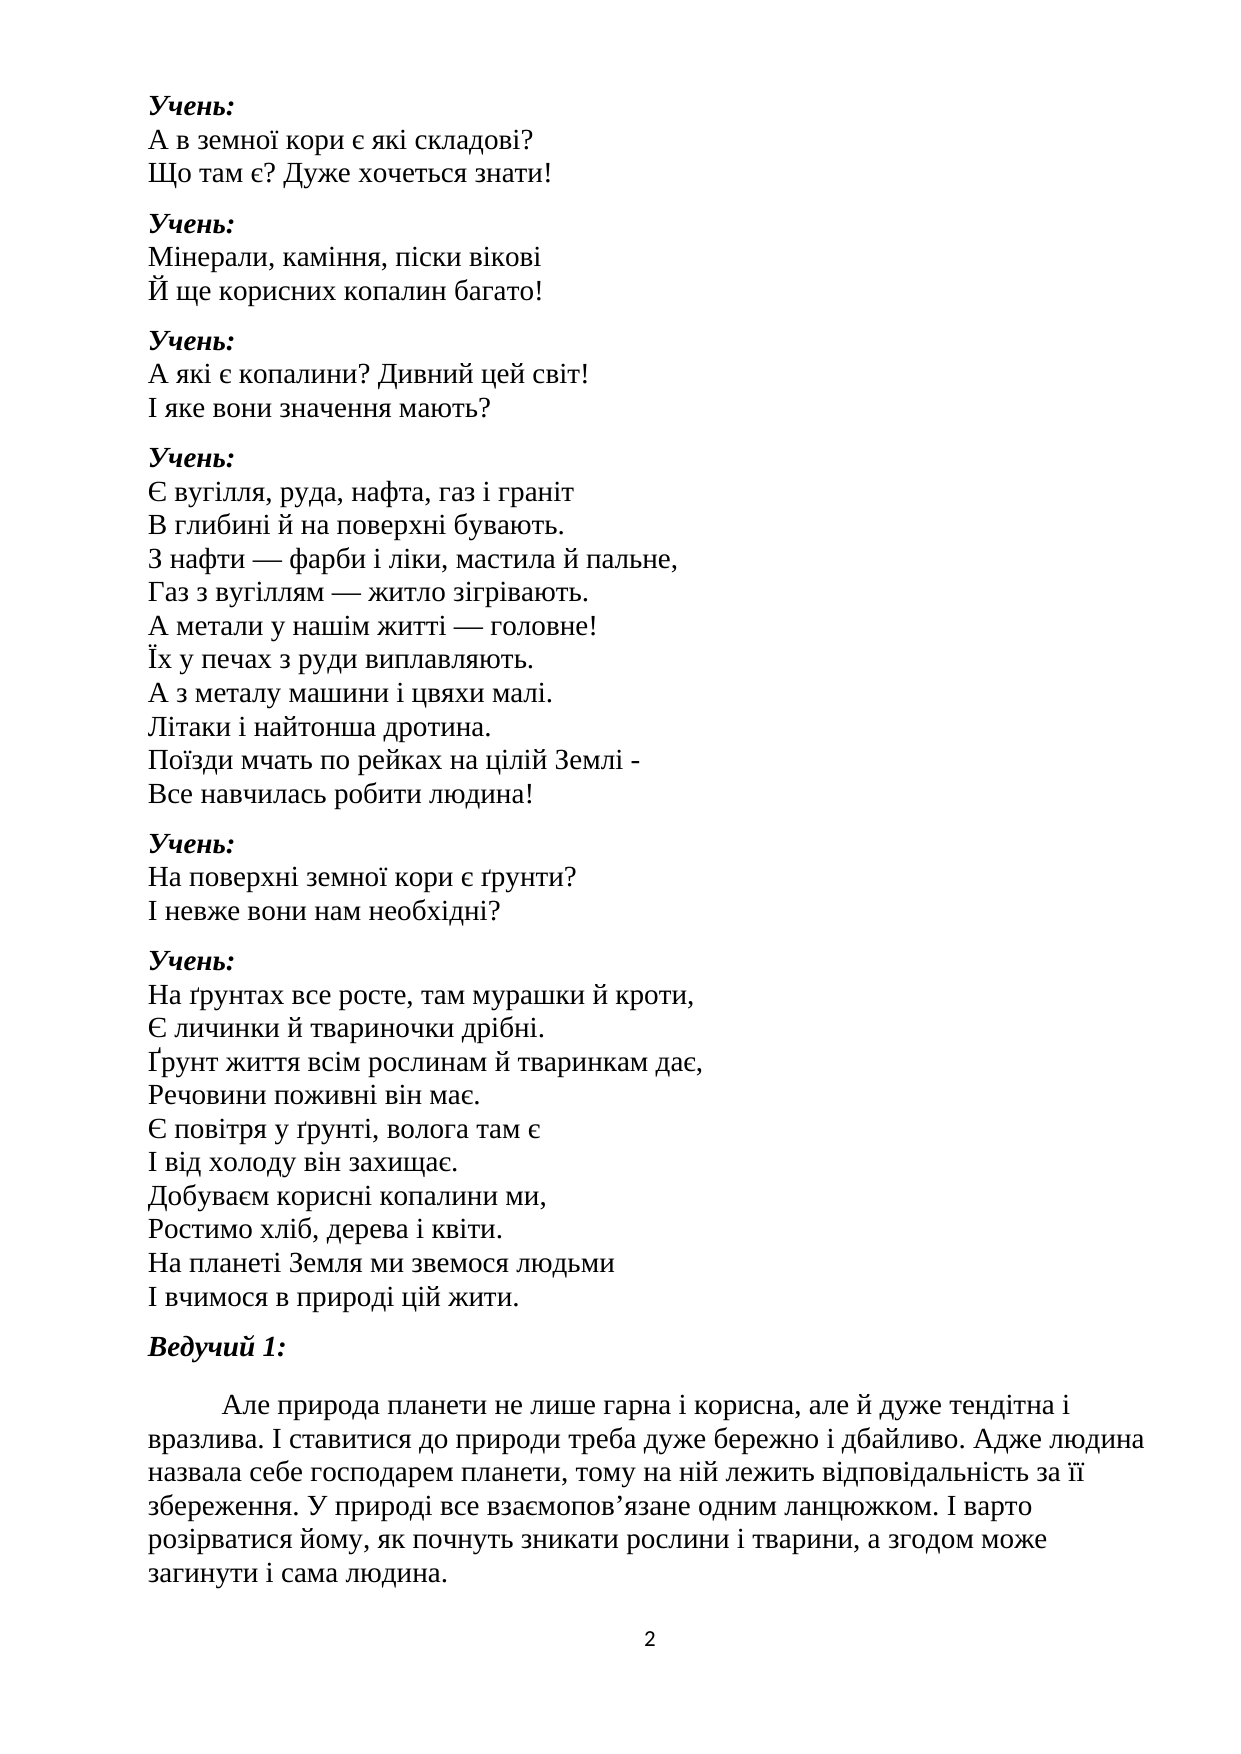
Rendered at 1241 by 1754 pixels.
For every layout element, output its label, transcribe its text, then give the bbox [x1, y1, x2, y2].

text На ґрунтах все росте, там мурашки й кроти, Є личинки й твариночки дрібні. Ґрунт життя всім рослинам й тваринкам дає, Речовини поживні він має. Є повітря у ґрунті, волога там є І від холоду він захищає. Добуваєм корисні копалини ми, Ростимо хліб, дерева і квіти. На планеті Земля ми звемося людьми І вчимося в природі цій жити. [148, 977, 1152, 1312]
text А які є копалини? Дивний цей світ! І яке вони значення мають? [148, 357, 1152, 424]
text Є вугілля, руда, нафта, газ і граніт В глибині й на поверхні бувають. З нафти — фарби і ліки, мастила й пальне, Газ з вугіллям — житло зігрівають. А метали у нашім житті — головне! Їх у печах з руди виплавляють. А з металу машини і цвяхи малі. Літаки і найтонша дротина. Поїзди мчать по рейках на цілій Землі - Все навчилась робити людина! [148, 474, 1152, 809]
text Учень: [148, 943, 1152, 977]
text Учень: [148, 88, 1152, 122]
text Учень: [148, 440, 1152, 474]
text Учень: [148, 206, 1152, 239]
text Мінерали, каміння, піски вікові Й ще корисних копалин багато! [148, 239, 1152, 306]
text А в земної кори є які складові? Що там є? Дуже хочеться знати! [148, 122, 1152, 189]
text Але природа планети не лише гарна і корисна, але й дуже тендітна і вразлива. І ставитися до природи треба дуже бережно і дбайливо. Адже людина назвала себе господарем планети, тому на ній лежить відповідальність за її збереження. У природі все взаємопов’язане одним ланцюжком. І варто розірватися йому, як почнуть зникати рослини і тварини, а згодом може загинути і сама людина. [148, 1387, 1152, 1589]
text Ведучий 1: [148, 1329, 1152, 1362]
text Учень: [148, 323, 1152, 357]
text Учень: [148, 826, 1152, 859]
text На поверхні земної кори є ґрунти? І невже вони нам необхідні? [148, 859, 1152, 927]
